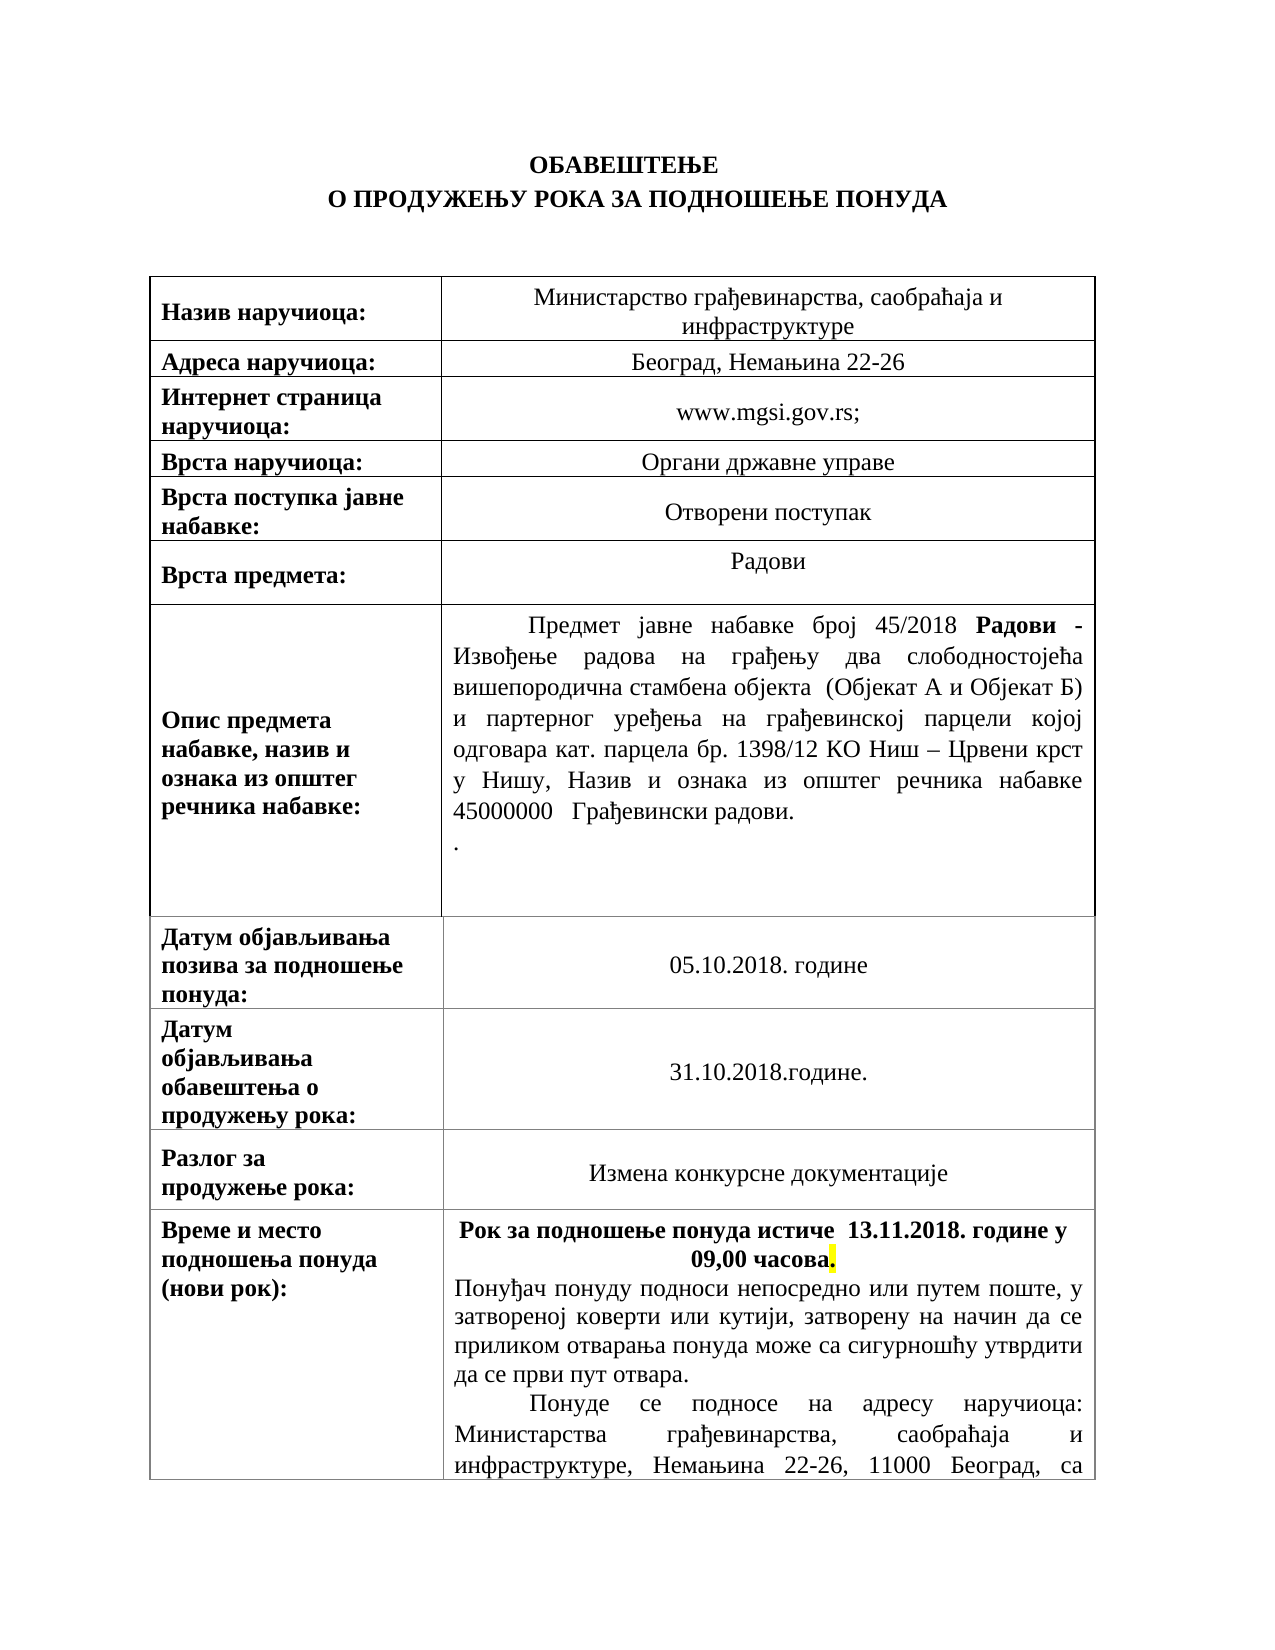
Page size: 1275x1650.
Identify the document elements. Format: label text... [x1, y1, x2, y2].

table_cell Врста предмета: [151, 541, 441, 603]
table_cell Врста поступка јавне набавке: [151, 477, 441, 540]
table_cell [444, 1210, 1094, 1478]
table_header Назив наручиоца: [151, 277, 441, 340]
table_cell 05.10.2018. године [444, 917, 1094, 1008]
table_cell Адреса наручиоца: [151, 341, 441, 376]
table_cell Органи државне управе [442, 441, 1094, 476]
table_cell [151, 1210, 443, 1478]
text ОБАВЕШТЕЊЕ [273, 150, 1125, 179]
table_cell Датум објављивања позива за подношење понуда: [151, 917, 443, 1008]
table_cell Врста наручиоца: [151, 441, 441, 476]
table_header Министарство грађевинарства, саобраћаја и инфраструктуре [442, 277, 1094, 340]
table_cell Интернет страница наручиоца: [151, 377, 441, 440]
table_cell Београд, Немањина 22-26 [442, 341, 1094, 376]
table_cell 31.10.2018.године. [444, 1009, 1094, 1129]
table_cell www.mgsi.gov.rs; [442, 377, 1094, 440]
table_cell Отворени поступак [442, 477, 1094, 540]
table_cell Измена конкурсне документације [444, 1130, 1094, 1209]
table_cell Опис предмета набавке, назив и ознака из општег речника набавке: [151, 605, 441, 916]
table_cell Радови [442, 541, 1094, 603]
table_cell Датум објављивања обавештења о продужењу рока: [151, 1009, 443, 1129]
table_cell Предмет јавне набавке број 45/2018 Радови - Извођење радова на грађењу два слободностојећа вишепородична стамбена објекта (Објекат А и Објекат Б) и партерног уређења на грађевинској парцели којој одговара кат. парцела бр. 1398/12 КО Ниш – Црвени крст у Нишу, Назив и oзнака из општег речника набавке 45000000 Грађевински радови. . [442, 605, 1094, 916]
table_cell Разлог за продужење рока: [151, 1130, 443, 1209]
text О ПРОДУЖЕЊУ РОКА ЗА ПОДНОШЕЊЕ ПОНУДА [150, 184, 1125, 212]
